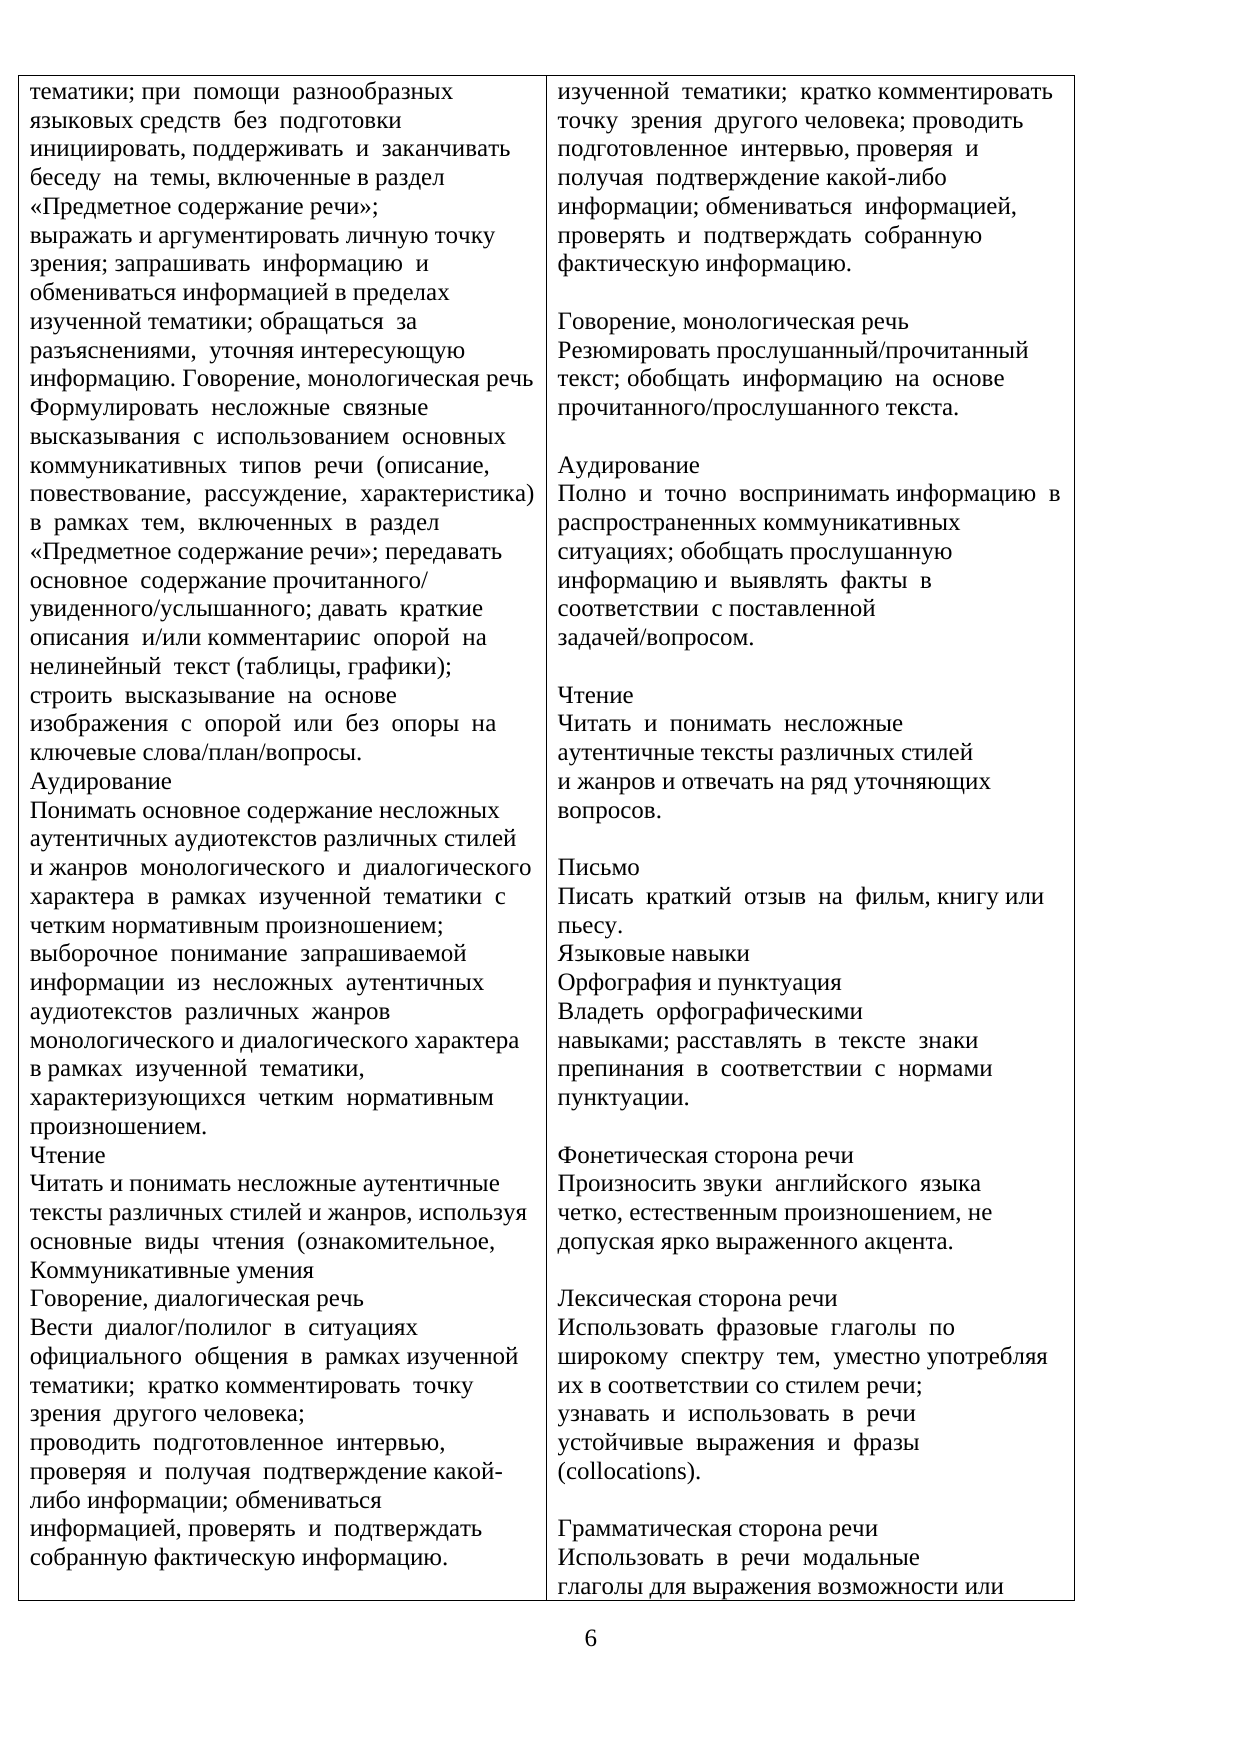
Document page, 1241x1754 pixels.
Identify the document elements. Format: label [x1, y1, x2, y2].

table_cell [547, 76, 1074, 1600]
table_cell [19, 76, 546, 1600]
